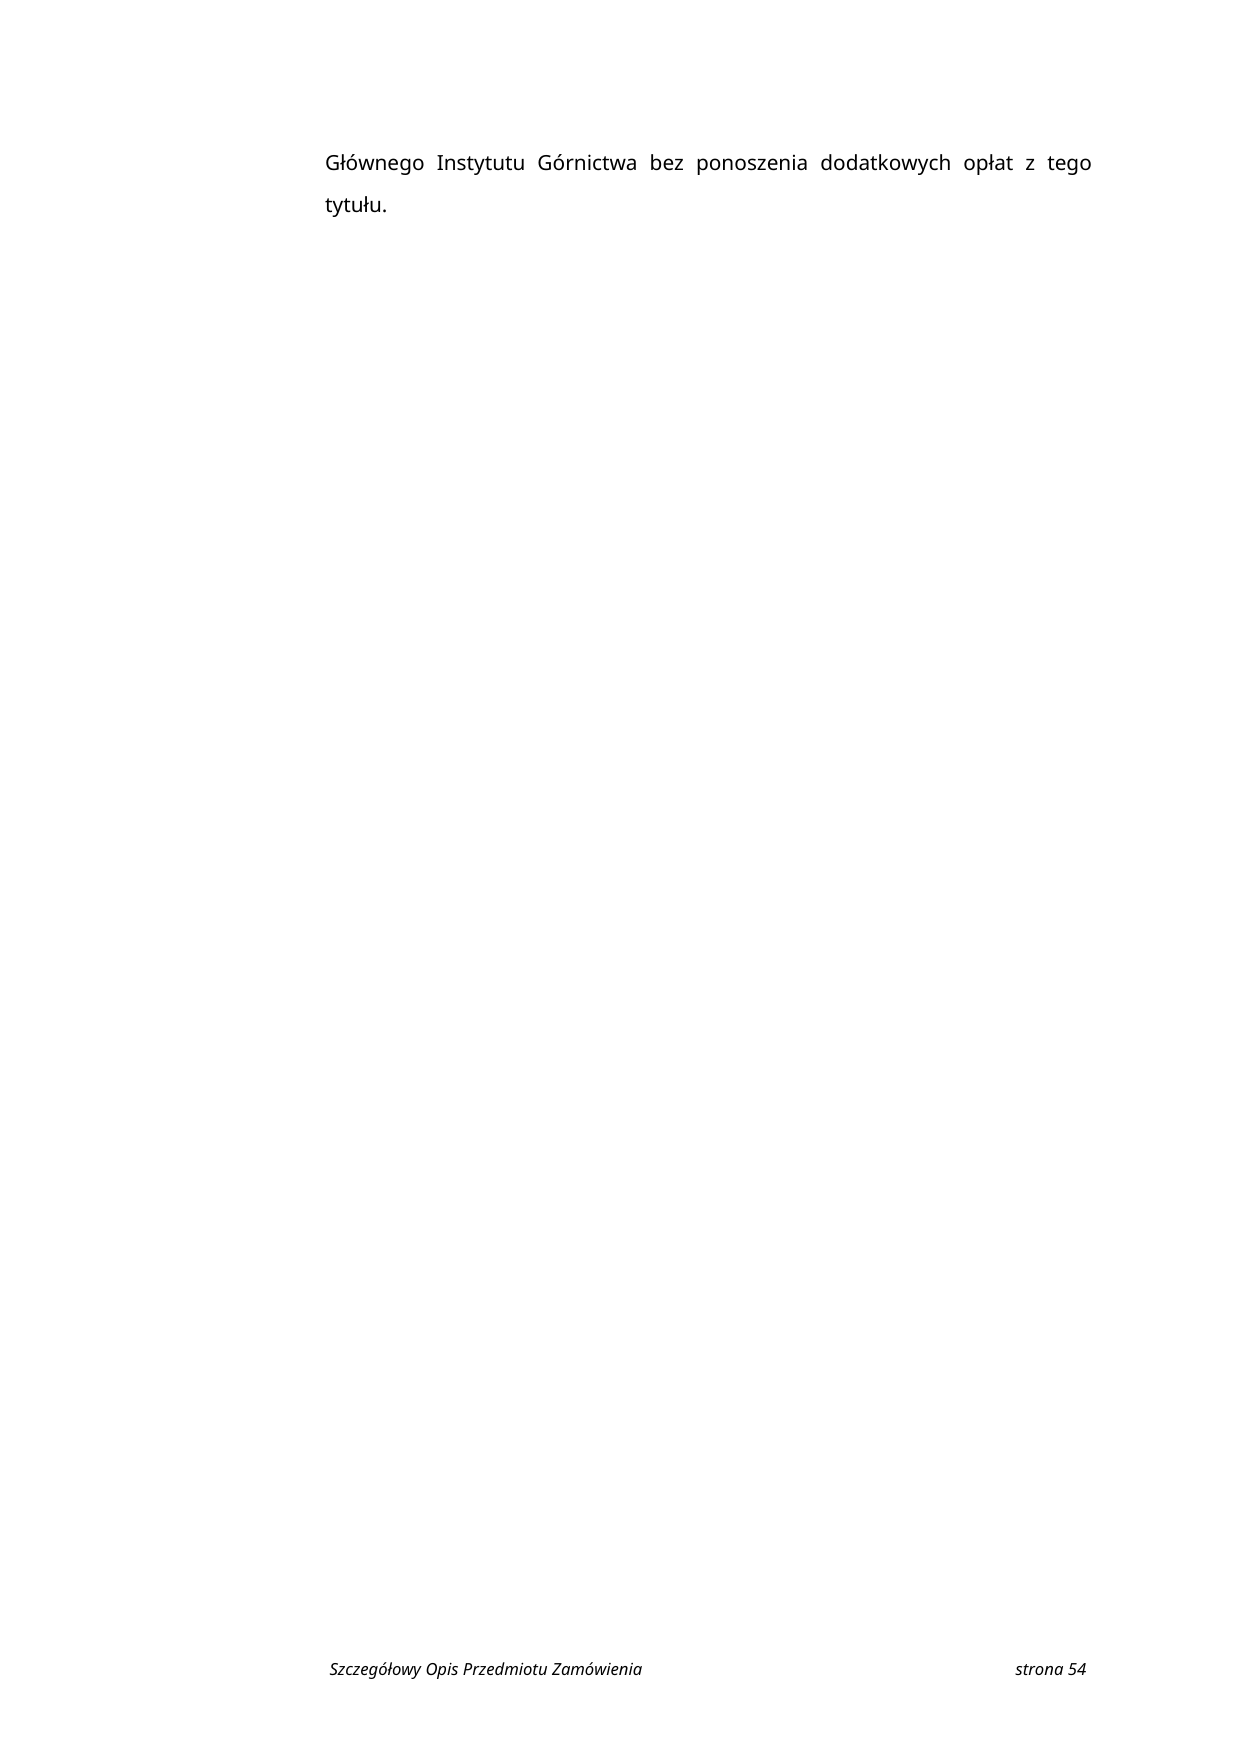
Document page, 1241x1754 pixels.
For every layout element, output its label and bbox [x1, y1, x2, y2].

text [325, 148, 1092, 219]
